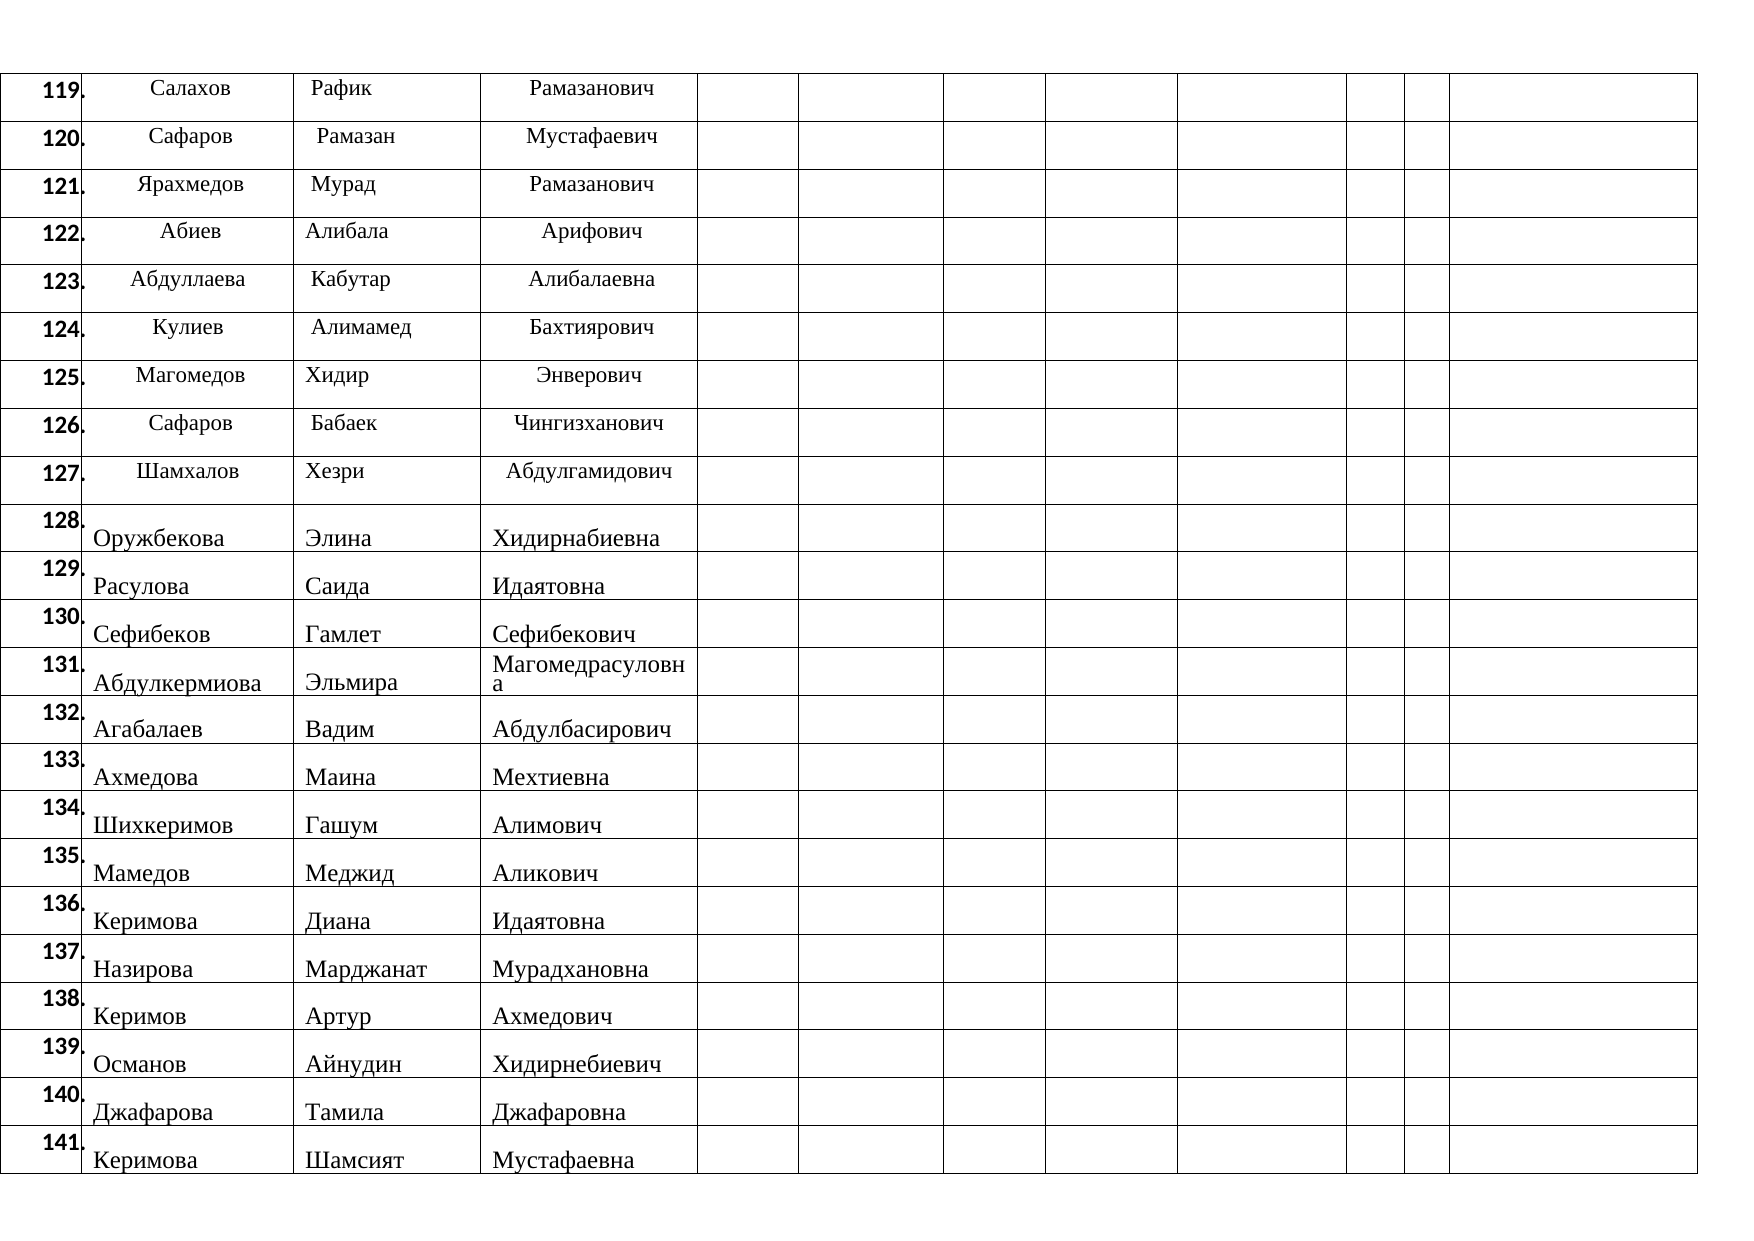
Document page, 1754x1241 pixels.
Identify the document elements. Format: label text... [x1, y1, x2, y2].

table_cell [1450, 887, 1697, 934]
table_cell Абдуллаева [82, 265, 293, 312]
table_cell [1178, 696, 1346, 742]
table_cell Османов [82, 1030, 293, 1077]
table_cell [1347, 552, 1404, 599]
table_cell Расулова [82, 552, 293, 599]
table_cell [1347, 1126, 1404, 1173]
table_cell Абдулкермиова [82, 648, 293, 695]
table_cell [799, 409, 943, 456]
table_cell [1, 791, 81, 838]
table_cell Мурад [294, 170, 480, 217]
table_cell [1405, 552, 1449, 599]
table_cell Агабалаев [82, 696, 293, 742]
table_cell [1405, 648, 1449, 695]
table_cell [1450, 839, 1697, 886]
table_cell [944, 361, 1045, 408]
table_cell [698, 1126, 798, 1173]
table_cell [1, 170, 81, 217]
table_cell [1046, 887, 1177, 934]
table_cell [1347, 696, 1404, 742]
table_cell [1, 505, 81, 551]
table_cell [1046, 600, 1177, 647]
table_cell Диана [294, 887, 480, 934]
table_cell Алимамед [294, 313, 480, 360]
table_cell [1, 1126, 81, 1173]
table_cell Хидирнебиевич [481, 1030, 697, 1077]
table_cell [1405, 1030, 1449, 1077]
table_cell [944, 648, 1045, 695]
table_cell [944, 1126, 1045, 1173]
table_cell [1347, 983, 1404, 1029]
table_cell [799, 122, 943, 169]
table_cell [1046, 170, 1177, 217]
table_cell [944, 600, 1045, 647]
table_cell Сафаров [82, 409, 293, 456]
table_cell Гамлет [294, 600, 480, 647]
table_cell [799, 648, 943, 695]
table_cell [1046, 1030, 1177, 1077]
table_cell [1178, 791, 1346, 838]
table_cell Алибала [294, 218, 480, 264]
table_cell [1046, 696, 1177, 742]
table_cell [1405, 744, 1449, 790]
table_cell Кулиев [82, 313, 293, 360]
table_cell [698, 218, 798, 264]
table_cell [1450, 648, 1697, 695]
table_cell [1347, 265, 1404, 312]
table_cell [1405, 600, 1449, 647]
table_cell [1, 218, 81, 264]
table_cell Мехтиевна [481, 744, 697, 790]
table_cell [1, 457, 81, 503]
table_cell Алибалаевна [481, 265, 697, 312]
table_cell Абиев [82, 218, 293, 264]
table_cell Идаятовна [481, 887, 697, 934]
table_cell Меджид [294, 839, 480, 886]
table_cell [1405, 983, 1449, 1029]
table_cell Шамсият [294, 1126, 480, 1173]
table_cell [1046, 1078, 1177, 1125]
table_cell Мустафаевна [481, 1126, 697, 1173]
table_cell [1178, 1126, 1346, 1173]
table_cell [698, 1078, 798, 1125]
table_cell [1347, 887, 1404, 934]
table_cell [698, 361, 798, 408]
table_cell [1178, 744, 1346, 790]
table_cell [1450, 170, 1697, 217]
table_cell [1, 1078, 81, 1125]
table_cell [1, 839, 81, 886]
table_cell [698, 983, 798, 1029]
table_cell [1405, 696, 1449, 742]
table_cell [799, 983, 943, 1029]
table_cell [1347, 409, 1404, 456]
table_cell [1178, 457, 1346, 503]
table_cell [1046, 791, 1177, 838]
table_cell [1405, 409, 1449, 456]
table_cell [698, 457, 798, 503]
table_cell Гашум [294, 791, 480, 838]
table_cell Вадим [294, 696, 480, 742]
table_cell [698, 648, 798, 695]
table_cell [799, 218, 943, 264]
table_cell Магомедрасуловна [481, 648, 697, 695]
table_cell [1046, 1126, 1177, 1173]
table_cell [698, 552, 798, 599]
table_cell Ахмедович [481, 983, 697, 1029]
table_cell Керимова [82, 1126, 293, 1173]
table_cell [1450, 361, 1697, 408]
table_cell [1450, 1078, 1697, 1125]
table_cell [1178, 218, 1346, 264]
table_cell [944, 409, 1045, 456]
table_cell [1450, 744, 1697, 790]
table_cell [1405, 122, 1449, 169]
table_cell [1178, 648, 1346, 695]
table_cell [1405, 457, 1449, 503]
table_cell Керимов [82, 983, 293, 1029]
table_cell [1178, 983, 1346, 1029]
table_cell [1, 600, 81, 647]
table_cell Рамазанович [481, 74, 697, 121]
table_cell Сафаров [82, 122, 293, 169]
table_cell [799, 457, 943, 503]
table_cell [698, 791, 798, 838]
table_cell [799, 1078, 943, 1125]
table_cell [1178, 361, 1346, 408]
table_cell Саида [294, 552, 480, 599]
table_cell Сефибекович [481, 600, 697, 647]
table_cell Рафик [294, 74, 480, 121]
table_cell [1450, 409, 1697, 456]
table_cell [1178, 74, 1346, 121]
table_cell [1046, 744, 1177, 790]
table_cell [1450, 505, 1697, 551]
table_cell [698, 74, 798, 121]
table_cell [799, 935, 943, 982]
table_cell [1046, 122, 1177, 169]
table_cell [1450, 1030, 1697, 1077]
table_cell Ахмедова [82, 744, 293, 790]
table_cell [1, 935, 81, 982]
table_cell [1405, 74, 1449, 121]
table_cell Шамхалов [82, 457, 293, 503]
table_cell Артур [294, 983, 480, 1029]
table_cell [944, 887, 1045, 934]
table_cell [1046, 935, 1177, 982]
table_cell [799, 74, 943, 121]
table_cell [1, 313, 81, 360]
table_cell [944, 313, 1045, 360]
table_cell [1347, 313, 1404, 360]
table_cell [1046, 839, 1177, 886]
table_cell [1405, 791, 1449, 838]
table_cell [698, 744, 798, 790]
table_cell [698, 600, 798, 647]
table_cell [1347, 74, 1404, 121]
table_cell Рамазанович [481, 170, 697, 217]
table_cell [1347, 457, 1404, 503]
table_cell [1, 361, 81, 408]
table_cell [799, 791, 943, 838]
table_cell Алимович [481, 791, 697, 838]
table_cell Маина [294, 744, 480, 790]
table_cell [1, 983, 81, 1029]
table_cell [799, 505, 943, 551]
table_cell [1405, 505, 1449, 551]
table_cell Эльмира [294, 648, 480, 695]
table_cell [1450, 265, 1697, 312]
table_cell [1347, 1030, 1404, 1077]
table_cell [799, 361, 943, 408]
table_cell [1046, 313, 1177, 360]
table_cell Шихкеримов [82, 791, 293, 838]
table_cell Магомедов [82, 361, 293, 408]
table_cell [1405, 361, 1449, 408]
table_cell [1450, 935, 1697, 982]
table_cell [944, 457, 1045, 503]
table_cell Хидир [294, 361, 480, 408]
table_cell [698, 505, 798, 551]
table_cell [698, 887, 798, 934]
table_cell [1046, 648, 1177, 695]
table_cell [1, 648, 81, 695]
table_cell [1, 74, 81, 121]
table_cell Арифович [481, 218, 697, 264]
table_cell [799, 1030, 943, 1077]
table_cell [1178, 935, 1346, 982]
table_cell [1, 887, 81, 934]
table_cell [944, 696, 1045, 742]
table_cell [944, 552, 1045, 599]
table_cell [1046, 409, 1177, 456]
table_cell [1, 696, 81, 742]
table_cell Элина [294, 505, 480, 551]
table_cell [1178, 122, 1346, 169]
table_cell Мустафаевич [481, 122, 697, 169]
table_cell [1, 552, 81, 599]
table_cell [944, 122, 1045, 169]
table_cell [944, 265, 1045, 312]
table_cell Ярахмедов [82, 170, 293, 217]
table_cell Сефибеков [82, 600, 293, 647]
table_cell [799, 552, 943, 599]
table_cell [1405, 887, 1449, 934]
table_cell Хидирнабиевна [481, 505, 697, 551]
table_cell [698, 122, 798, 169]
table_cell [1, 409, 81, 456]
table_cell [1, 744, 81, 790]
table_cell [799, 313, 943, 360]
table_cell [698, 265, 798, 312]
table_cell [1347, 839, 1404, 886]
table_cell Абдулгамидович [481, 457, 697, 503]
table_cell [1450, 74, 1697, 121]
table_cell [1178, 265, 1346, 312]
table_cell [1405, 265, 1449, 312]
table_cell [799, 839, 943, 886]
table_cell [1046, 218, 1177, 264]
table_cell [944, 1030, 1045, 1077]
table_cell [1405, 313, 1449, 360]
table_cell Салахов [82, 74, 293, 121]
table_cell [1450, 600, 1697, 647]
table_cell [1405, 935, 1449, 982]
table_cell Абдулбасирович [481, 696, 697, 742]
table_cell Назирова [82, 935, 293, 982]
table_cell [1347, 505, 1404, 551]
table_cell [1178, 887, 1346, 934]
table_cell [1046, 74, 1177, 121]
table_cell [1178, 839, 1346, 886]
table_cell [698, 409, 798, 456]
table_cell [1450, 313, 1697, 360]
table_cell [1450, 122, 1697, 169]
table_cell [1450, 696, 1697, 742]
table_cell [799, 265, 943, 312]
table_cell [1046, 457, 1177, 503]
table_cell [1178, 1030, 1346, 1077]
table_cell [1, 265, 81, 312]
table_cell Хезри [294, 457, 480, 503]
table_cell [1347, 361, 1404, 408]
table_cell [944, 935, 1045, 982]
table_cell [1347, 935, 1404, 982]
table_cell Чингизханович [481, 409, 697, 456]
table_cell Бабаек [294, 409, 480, 456]
table_cell [1347, 122, 1404, 169]
table_cell [799, 744, 943, 790]
table_cell [799, 170, 943, 217]
table_cell [799, 696, 943, 742]
table_cell [1, 122, 81, 169]
table_cell Мурадхановна [481, 935, 697, 982]
table_cell [1178, 1078, 1346, 1125]
table_cell [1347, 1078, 1404, 1125]
table_cell Джафарова [82, 1078, 293, 1125]
table_cell Идаятовна [481, 552, 697, 599]
table_cell [1046, 552, 1177, 599]
table_cell [799, 1126, 943, 1173]
table_cell [698, 696, 798, 742]
table_cell [944, 505, 1045, 551]
table_cell Аликович [481, 839, 697, 886]
table_cell Керимова [82, 887, 293, 934]
table_cell [1178, 409, 1346, 456]
table_cell [1450, 457, 1697, 503]
table_cell [944, 983, 1045, 1029]
table_cell Марджанат [294, 935, 480, 982]
table_cell Оружбекова [82, 505, 293, 551]
table_cell [944, 74, 1045, 121]
table_cell Энверович [481, 361, 697, 408]
table_cell [1450, 218, 1697, 264]
table_cell [944, 839, 1045, 886]
table_cell [1178, 552, 1346, 599]
table_cell [1347, 600, 1404, 647]
table_cell [1046, 361, 1177, 408]
table_cell [944, 170, 1045, 217]
table_cell [1347, 744, 1404, 790]
table_cell [1046, 505, 1177, 551]
table_cell [944, 791, 1045, 838]
table_cell [799, 600, 943, 647]
table_cell [1178, 170, 1346, 217]
table_cell [1405, 218, 1449, 264]
table_cell Рамазан [294, 122, 480, 169]
table_cell [1405, 170, 1449, 217]
table_cell [944, 744, 1045, 790]
table_cell [799, 887, 943, 934]
table_cell [1405, 1126, 1449, 1173]
table_cell [1450, 552, 1697, 599]
table_cell Джафаровна [481, 1078, 697, 1125]
table_cell [1405, 1078, 1449, 1125]
table_cell [698, 935, 798, 982]
table_cell [1347, 648, 1404, 695]
table_cell [1178, 313, 1346, 360]
table_cell Тамила [294, 1078, 480, 1125]
table_cell [1450, 983, 1697, 1029]
table_cell [944, 218, 1045, 264]
table_cell [944, 1078, 1045, 1125]
table_cell [1178, 505, 1346, 551]
table_cell [1347, 218, 1404, 264]
table_cell [1178, 600, 1346, 647]
table_cell [1347, 170, 1404, 217]
table_cell [698, 313, 798, 360]
table_cell [1405, 839, 1449, 886]
table_cell [1450, 1126, 1697, 1173]
table_cell [698, 1030, 798, 1077]
table_cell Кабутар [294, 265, 480, 312]
table_cell [1347, 791, 1404, 838]
table_cell [698, 170, 798, 217]
table_cell [698, 839, 798, 886]
table_cell Мамедов [82, 839, 293, 886]
table_cell [1046, 265, 1177, 312]
table_cell [1, 1030, 81, 1077]
table_cell Айнудин [294, 1030, 480, 1077]
table_cell [1046, 983, 1177, 1029]
table_cell Бахтиярович [481, 313, 697, 360]
table_cell [1450, 791, 1697, 838]
